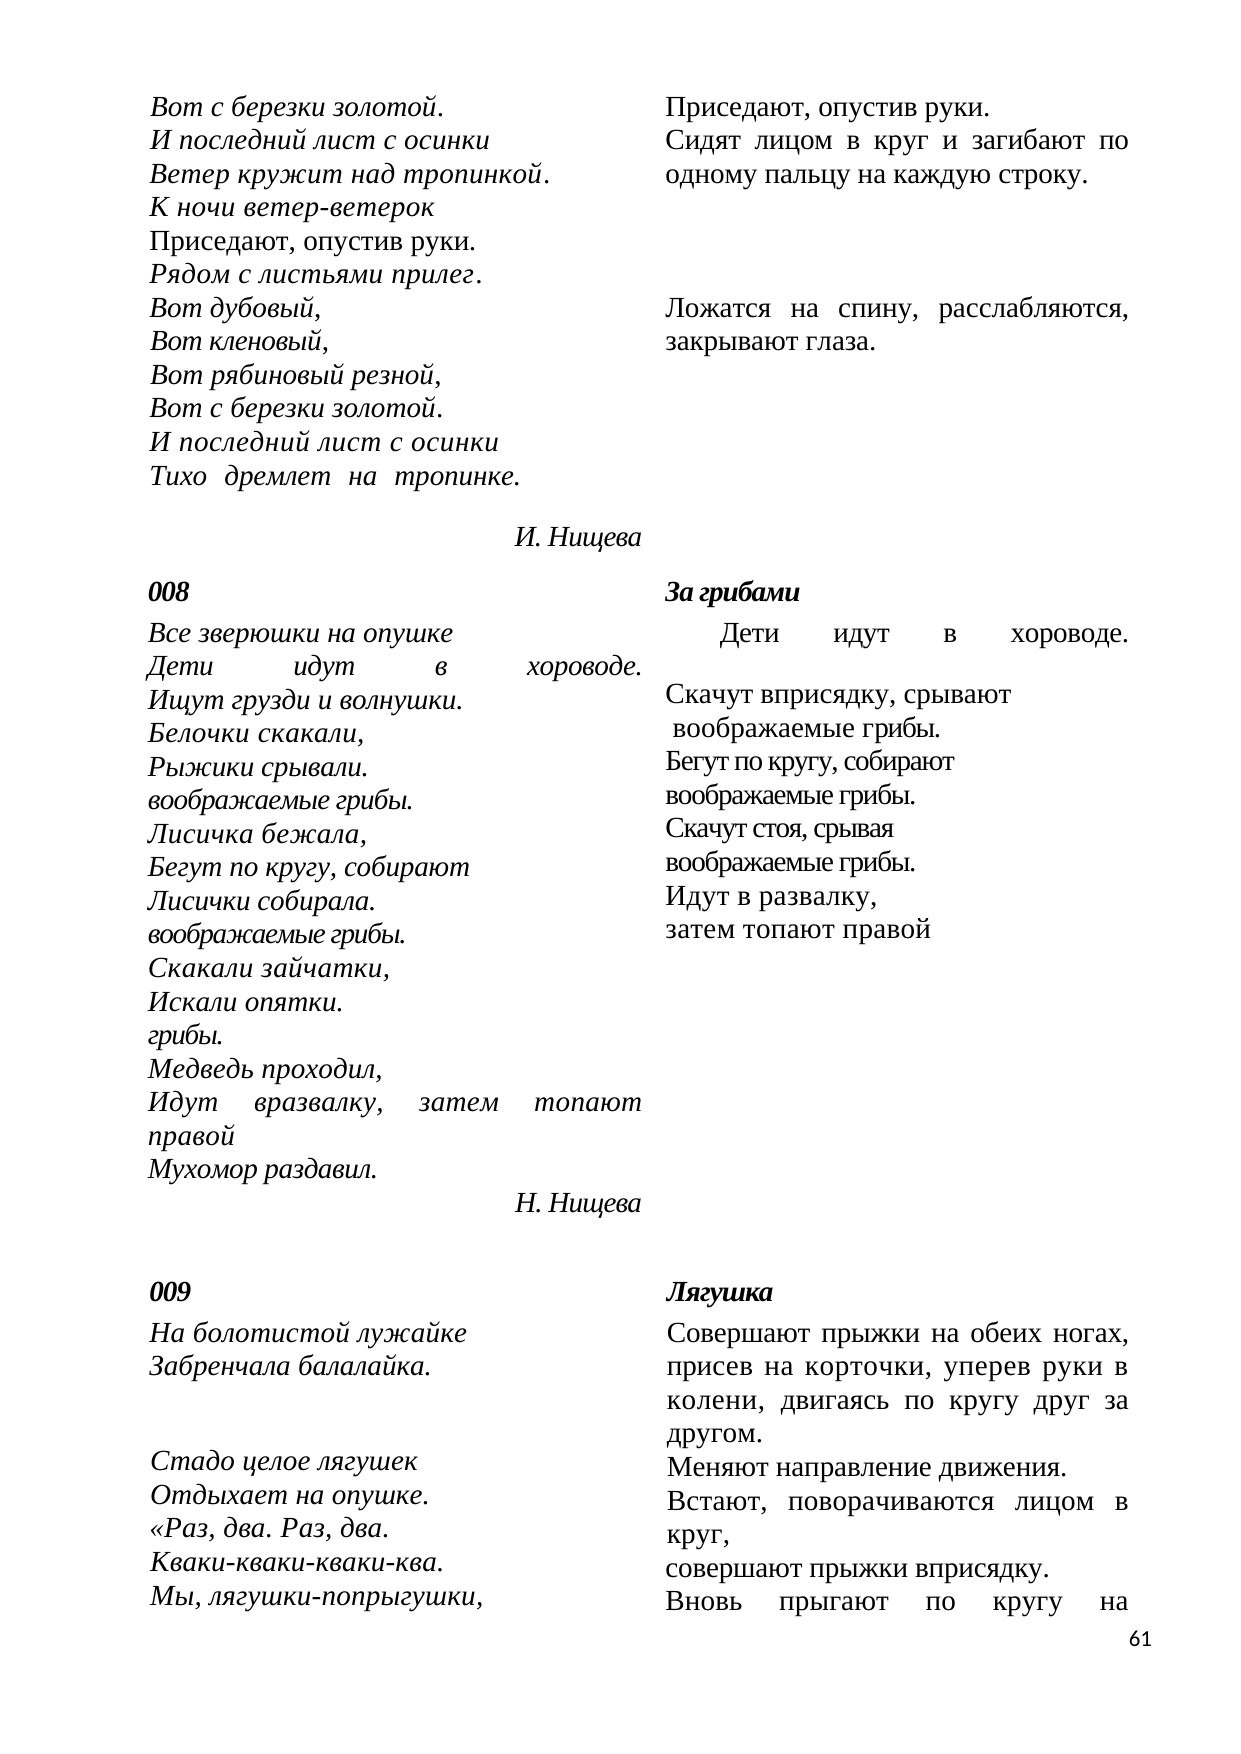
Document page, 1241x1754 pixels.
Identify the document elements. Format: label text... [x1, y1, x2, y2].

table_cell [654, 1372, 1140, 1602]
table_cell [136, 89, 654, 310]
table_cell 007 Ветер по лесу летал, Ветер листики считал. Вот дубовый, Вот кленовый, на каждую Вот рябиновый резной, Вот с березки золотой. И последний лист с осинки Ветер бросил на тропинку. Опускают руки, приседают. Ветер по лесу кружил, Ветер с листьями дружил. взмахивают руками. Вот дубовый, Вот кленовый, Вот рябиновый резной, каждую строку. Вот с березки золотой. И последний лист с осинки Ветер кружит над тропинкой. К ночи ветер-ветерок Приседают, опустив руки. Рядом с листьями прилег. Вот дубовый, на каждую Вот кленовый, строку. Вот рябиновый резной, Вот с березки золотой. И последний лист с осинки Тихо дремлет на тропинке. И. Нищева [136, 310, 654, 1372]
table_cell Ветер и листья Дети бегут по кругу на носочках и взмахивают руками. Встают лицом в круг, загибают по одному пальцу на обеих руках на каждую строку строку. Опускают руки, приседают Снова бегут по кругу на носочках и взмахивают руками. Встают лицом в круг, загибают по одному на обеих руках на каждую строку. Кружатся на носочках на месте Приседают, опустив руки. Сидят лицом в круг и загибают по одному пальцу на каждую строку. Ложатся на спину, расслабляются, закрывают глаза. [654, 310, 1140, 1372]
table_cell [654, 89, 1140, 310]
